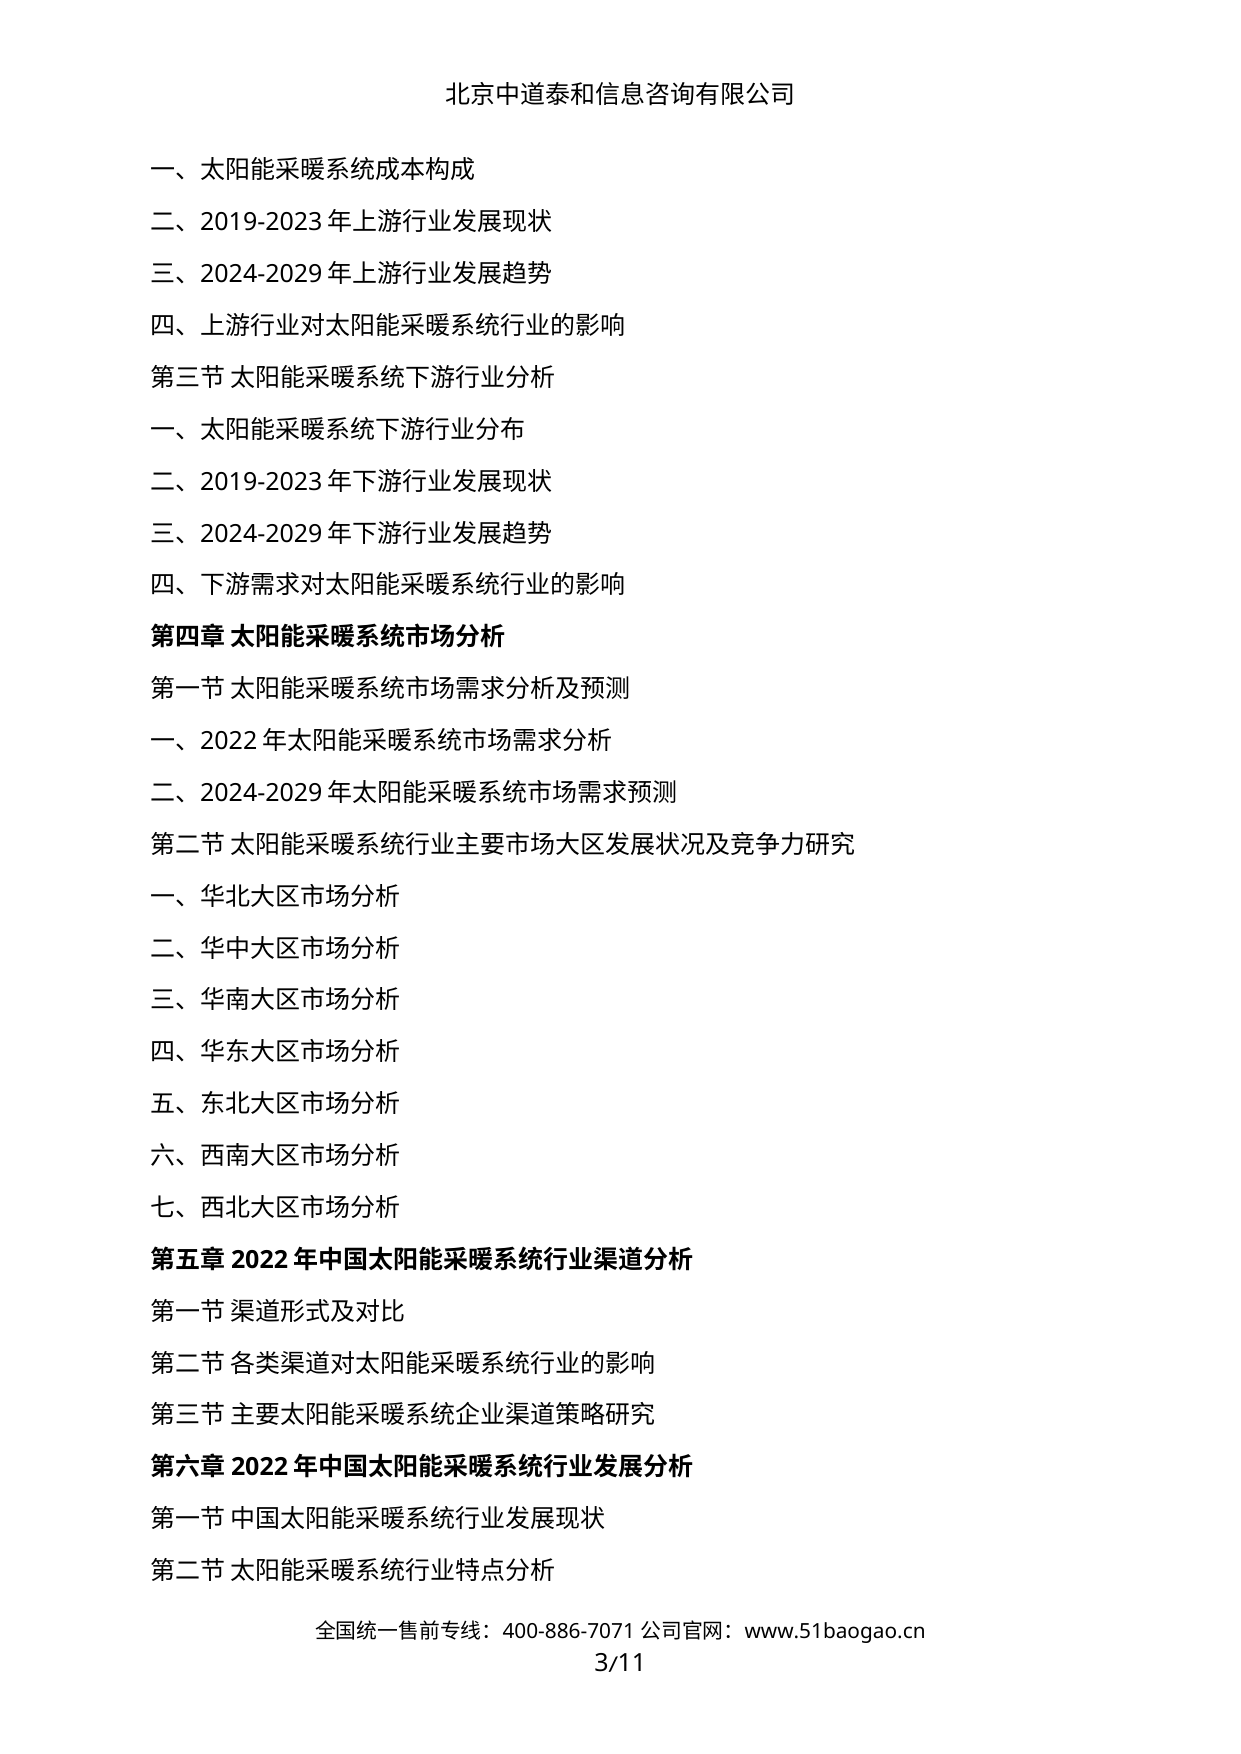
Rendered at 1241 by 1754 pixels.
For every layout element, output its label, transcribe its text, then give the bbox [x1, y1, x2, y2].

text 二、华中大区市场分析 [150, 928, 1090, 964]
text 一、华北大区市场分析 [150, 876, 1090, 912]
text 六、西南大区市场分析 [150, 1136, 1090, 1172]
text 四、下游需求对太阳能采暖系统行业的影响 [150, 565, 1090, 601]
text 第二节 太阳能采暖系统行业主要市场大区发展状况及竞争力研究 [150, 824, 1090, 861]
text 三、2024-2029年下游行业发展趋势 [150, 513, 1090, 549]
text 二、2019-2023年下游行业发展现状 [150, 461, 1090, 497]
text 一、2022年太阳能采暖系统市场需求分析 [150, 721, 1090, 757]
text 五、东北大区市场分析 [150, 1084, 1090, 1120]
text 第一节 中国太阳能采暖系统行业发展现状 [150, 1499, 1090, 1535]
text 第四章 太阳能采暖系统市场分析 [150, 617, 1090, 653]
text 第五章 2022年中国太阳能采暖系统行业渠道分析 [150, 1239, 1090, 1276]
text 第三节 主要太阳能采暖系统企业渠道策略研究 [150, 1395, 1090, 1431]
text 三、2024-2029年上游行业发展趋势 [150, 254, 1090, 290]
text 二、2024-2029年太阳能采暖系统市场需求预测 [150, 772, 1090, 809]
text 第二节 各类渠道对太阳能采暖系统行业的影响 [150, 1343, 1090, 1379]
text 一、太阳能采暖系统成本构成 [150, 150, 1090, 186]
text 第二节 太阳能采暖系统行业特点分析 [150, 1551, 1090, 1587]
text 第一节 渠道形式及对比 [150, 1291, 1090, 1327]
text 第一节 太阳能采暖系统市场需求分析及预测 [150, 669, 1090, 705]
text 一、太阳能采暖系统下游行业分布 [150, 409, 1090, 446]
text 四、上游行业对太阳能采暖系统行业的影响 [150, 306, 1090, 342]
text 三、华南大区市场分析 [150, 980, 1090, 1016]
text 第三节 太阳能采暖系统下游行业分析 [150, 357, 1090, 394]
text 四、华东大区市场分析 [150, 1032, 1090, 1068]
text 七、西北大区市场分析 [150, 1187, 1090, 1224]
text 第六章 2022年中国太阳能采暖系统行业发展分析 [150, 1447, 1090, 1483]
text 二、2019-2023年上游行业发展现状 [150, 202, 1090, 238]
